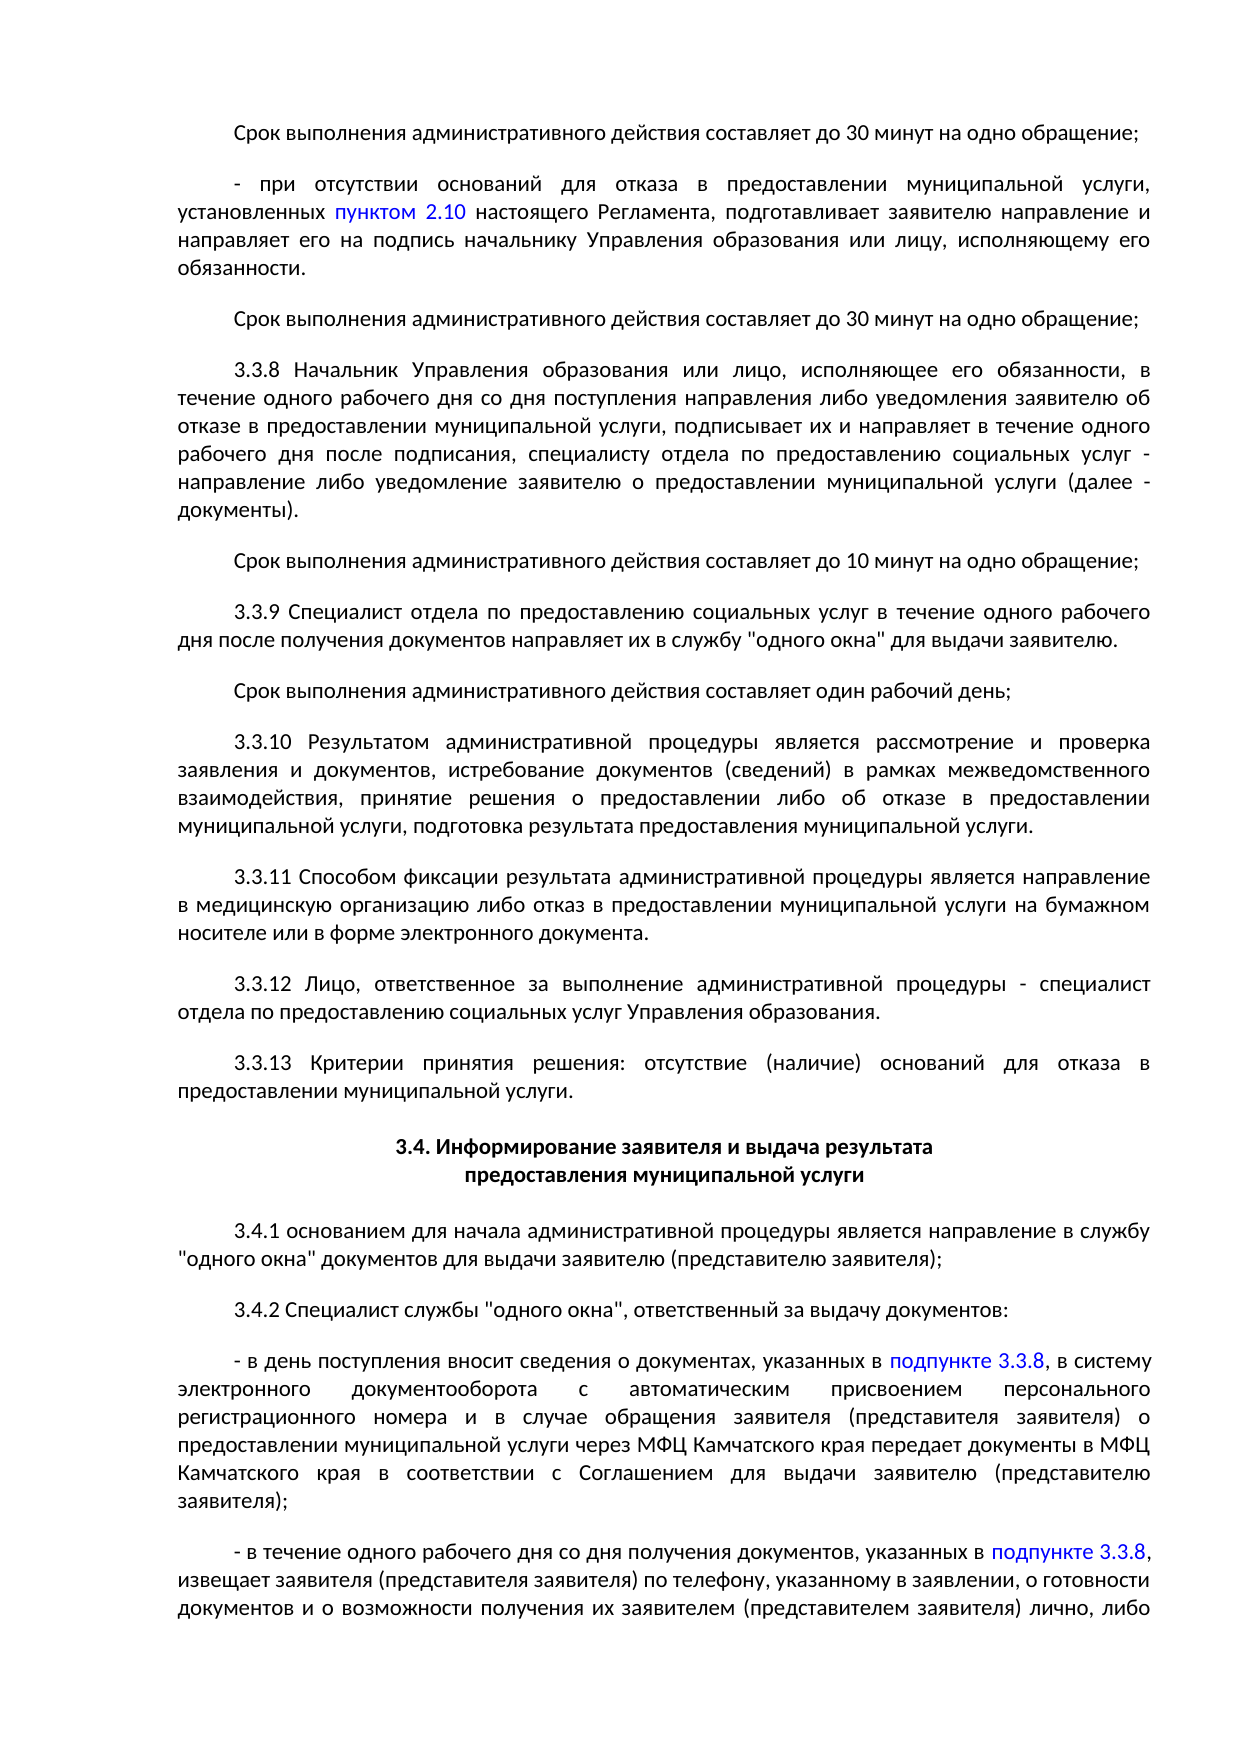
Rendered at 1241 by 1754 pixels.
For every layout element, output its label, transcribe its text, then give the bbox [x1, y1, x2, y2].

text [177, 1537, 1152, 1621]
title 3.4. Информирование заявителя и выдача результата [177, 1132, 1152, 1160]
text 3.3.10 Результатом административной процедуры является рассмотрение и проверка заявления и документов, истребование документов (сведений) в рамках межведомственного взаимодействия, принятие решения о предоставлении либо об отказе в предоставлении муниципальной услуги, подготовка результата предоставления муниципальной услуги. [177, 727, 1152, 839]
text Срок выполнения административного действия составляет до 10 минут на одно обращение; [177, 546, 1152, 574]
text 3.4.1 основанием для начала административной процедуры является направление в службу "одного окна" документов для выдачи заявителю (представителю заявителя); [177, 1216, 1152, 1272]
text 3.3.11 Способом фиксации результата административной процедуры является направление в медицинскую организацию либо отказ в предоставлении муниципальной услуги на бумажном носителе или в форме электронного документа. [177, 862, 1152, 946]
title предоставления муниципальной услуги [177, 1160, 1152, 1188]
text - в день поступления вносит сведения о документах, указанных в подпункте 3.3.8, в систему электронного документооборота с автоматическим присвоением персонального регистрационного номера и в случае обращения заявителя (представителя заявителя) о предоставлении муниципальной услуги через МФЦ Камчатского края передает документы в МФЦ Камчатского края в соответствии с Соглашением для выдачи заявителю (представителю заявителя); [177, 1346, 1152, 1514]
text 3.3.13 Критерии принятия решения: отсутствие (наличие) оснований для отказа в предоставлении муниципальной услуги. [177, 1048, 1152, 1104]
text 3.3.12 Лицо, ответственное за выполнение административной процедуры - специалист отдела по предоставлению социальных услуг Управления образования. [177, 969, 1152, 1025]
text Срок выполнения административного действия составляет до 30 минут на одно обращение; [177, 118, 1152, 146]
text 3.3.9 Специалист отдела по предоставлению социальных услуг в течение одного рабочего дня после получения документов направляет их в службу "одного окна" для выдачи заявителю. [177, 597, 1152, 653]
text - при отсутствии оснований для отказа в предоставлении муниципальной услуги, установленных пунктом 2.10 настоящего Регламента, подготавливает заявителю направление и направляет его на подпись начальнику Управления образования или лицу, исполняющему его обязанности. [177, 169, 1152, 281]
text Срок выполнения административного действия составляет один рабочий день; [177, 676, 1152, 704]
text Срок выполнения административного действия составляет до 30 минут на одно обращение; [177, 304, 1152, 332]
text 3.4.2 Специалист службы "одного окна", ответственный за выдачу документов: [177, 1295, 1152, 1323]
text 3.3.8 Начальник Управления образования или лицо, исполняющее его обязанности, в течение одного рабочего дня со дня поступления направления либо уведомления заявителю об отказе в предоставлении муниципальной услуги, подписывает их и направляет в течение одного рабочего дня после подписания, специалисту отдела по предоставлению социальных услуг - направление либо уведомление заявителю о предоставлении муниципальной услуги (далее - документы). [177, 355, 1152, 523]
